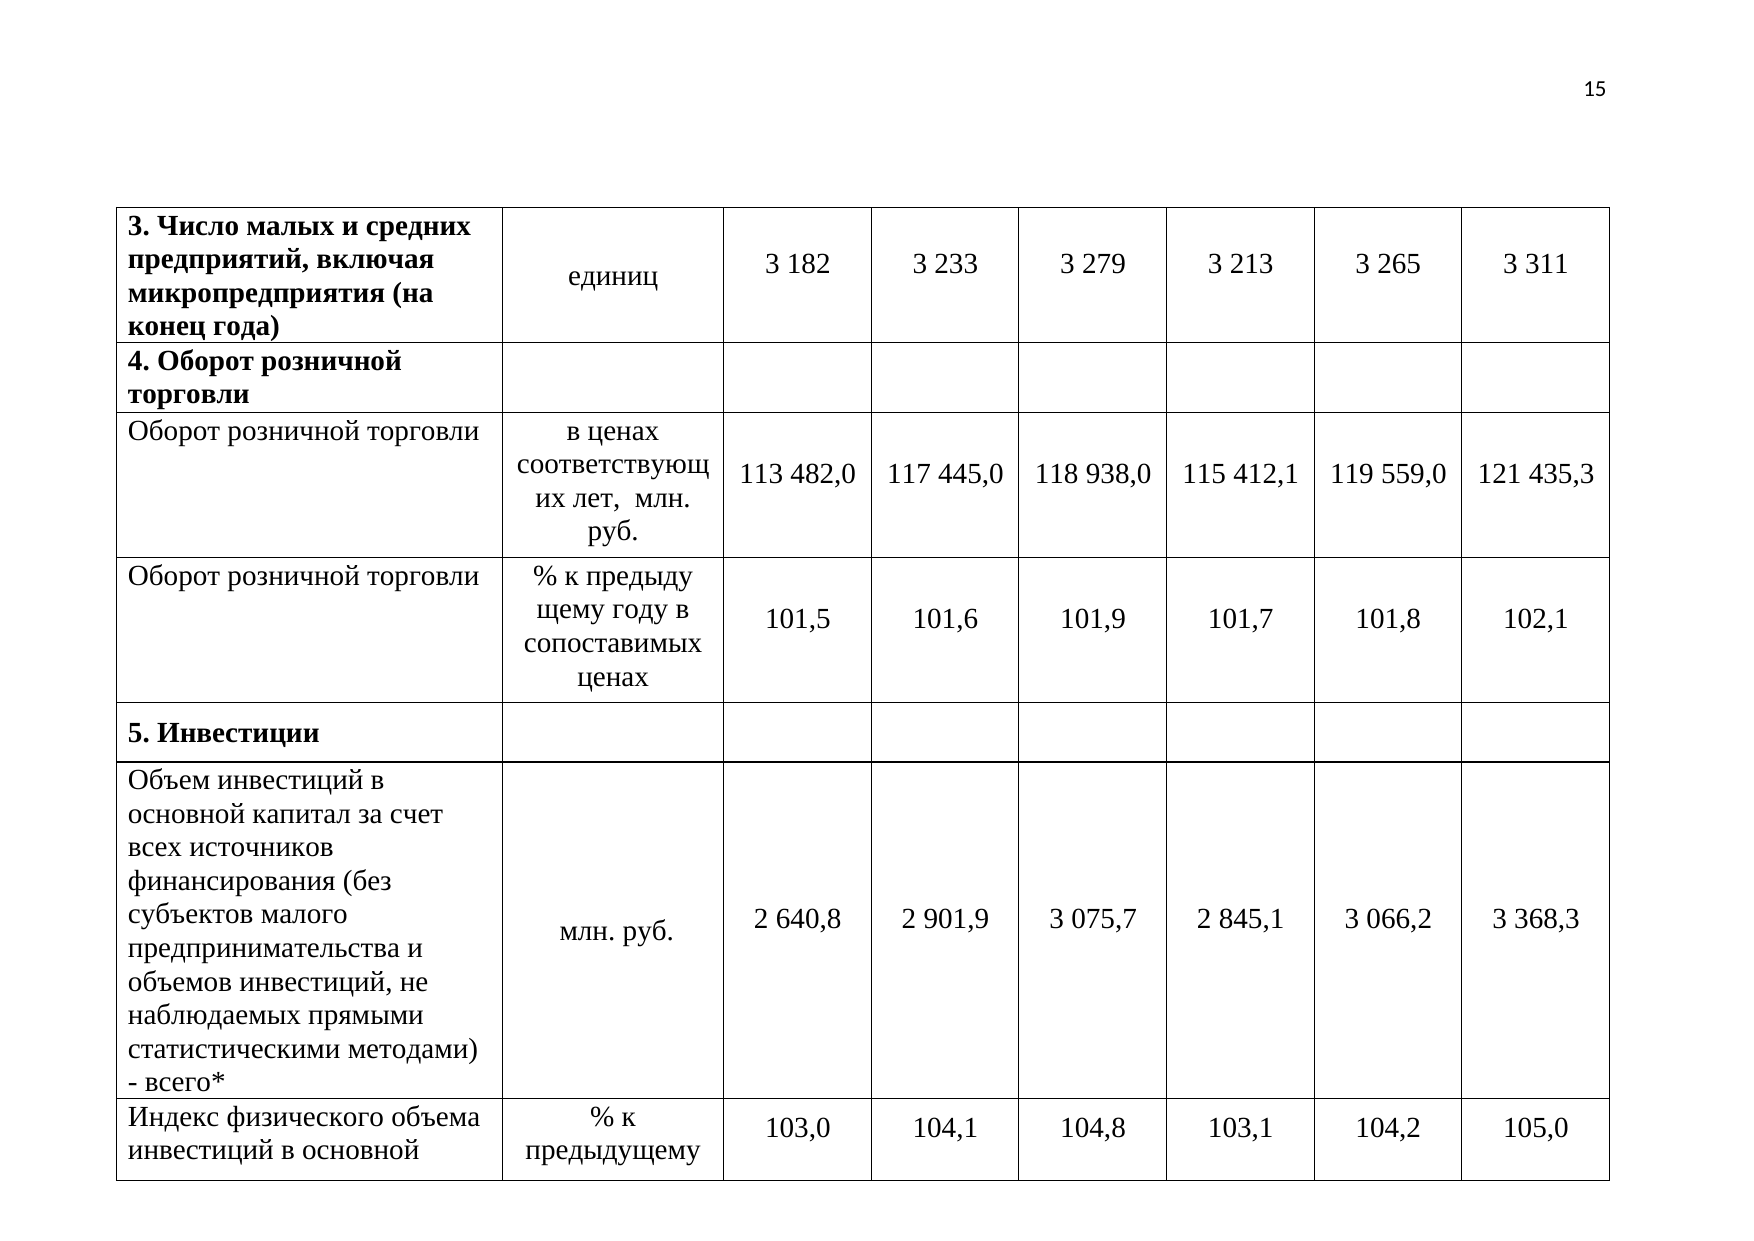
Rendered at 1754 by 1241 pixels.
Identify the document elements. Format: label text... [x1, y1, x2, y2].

table_cell 3 213 [1167, 208, 1314, 342]
table_cell 115 412,1 [1167, 413, 1314, 557]
table_cell 101,9 [1019, 558, 1166, 702]
table_cell % к предыду щему году в сопоставимых ценах [503, 558, 723, 702]
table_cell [117, 1099, 502, 1180]
table_cell 2 845,1 [1167, 763, 1314, 1098]
table_cell [872, 343, 1018, 412]
table_cell [1019, 703, 1166, 761]
table_cell 121 435,3 [1462, 413, 1609, 557]
table_cell [1315, 343, 1461, 412]
table_cell 105,0 [1462, 1099, 1609, 1180]
table_cell [1167, 343, 1314, 412]
table_cell 3 066,2 [1315, 763, 1461, 1098]
table_cell [1019, 343, 1166, 412]
table_cell 104,2 [1315, 1099, 1461, 1180]
table_cell млн. руб. [503, 763, 723, 1098]
table_cell 2 901,9 [872, 763, 1018, 1098]
table_cell 3 265 [1315, 208, 1461, 342]
table_cell 101,6 [872, 558, 1018, 702]
table_cell [1462, 703, 1609, 761]
table_cell [503, 703, 723, 761]
table_cell в ценах соответствующих лет, млн. руб. [503, 413, 723, 557]
table_cell Оборот розничной торговли [117, 558, 502, 702]
table_cell 101,5 [724, 558, 871, 702]
table_cell Оборот розничной торговли [117, 413, 502, 557]
table_cell 3 279 [1019, 208, 1166, 342]
table_cell [1462, 343, 1609, 412]
table_cell 103,0 [724, 1099, 871, 1180]
table_cell 118 938,0 [1019, 413, 1166, 557]
table_cell [1167, 703, 1314, 761]
table_cell 104,1 [872, 1099, 1018, 1180]
table_cell 3 233 [872, 208, 1018, 342]
table_cell 3. Число малых и средних предприятий, включая микропредприятия (на конец года) [117, 208, 502, 342]
table_cell 104,8 [1019, 1099, 1166, 1180]
table_cell [724, 343, 871, 412]
table_cell 3 075,7 [1019, 763, 1166, 1098]
table_cell [872, 703, 1018, 761]
table_cell [724, 703, 871, 761]
table_cell [1315, 703, 1461, 761]
table_cell 5. Инвестиции [117, 703, 502, 761]
table_cell 2 640,8 [724, 763, 871, 1098]
table_cell 102,1 [1462, 558, 1609, 702]
table_cell [503, 343, 723, 412]
table_cell 3 368,3 [1462, 763, 1609, 1098]
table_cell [503, 1099, 723, 1180]
table_cell Объем инвестиций в основной капитал за счет всех источников финансирования (без субъектов малого предпринимательства и объемов инвестиций, не наблюдаемых прямыми статистическими методами) - всего* [117, 763, 502, 1098]
table_cell 3 311 [1462, 208, 1609, 342]
table_cell 4. Оборот розничной торговли [117, 343, 502, 412]
table_cell единиц [503, 208, 723, 342]
table_cell 3 182 [724, 208, 871, 342]
table_cell 103,1 [1167, 1099, 1314, 1180]
table_cell 101,7 [1167, 558, 1314, 702]
table_cell 117 445,0 [872, 413, 1018, 557]
table_cell 113 482,0 [724, 413, 871, 557]
table_cell 119 559,0 [1315, 413, 1461, 557]
table_cell 101,8 [1315, 558, 1461, 702]
